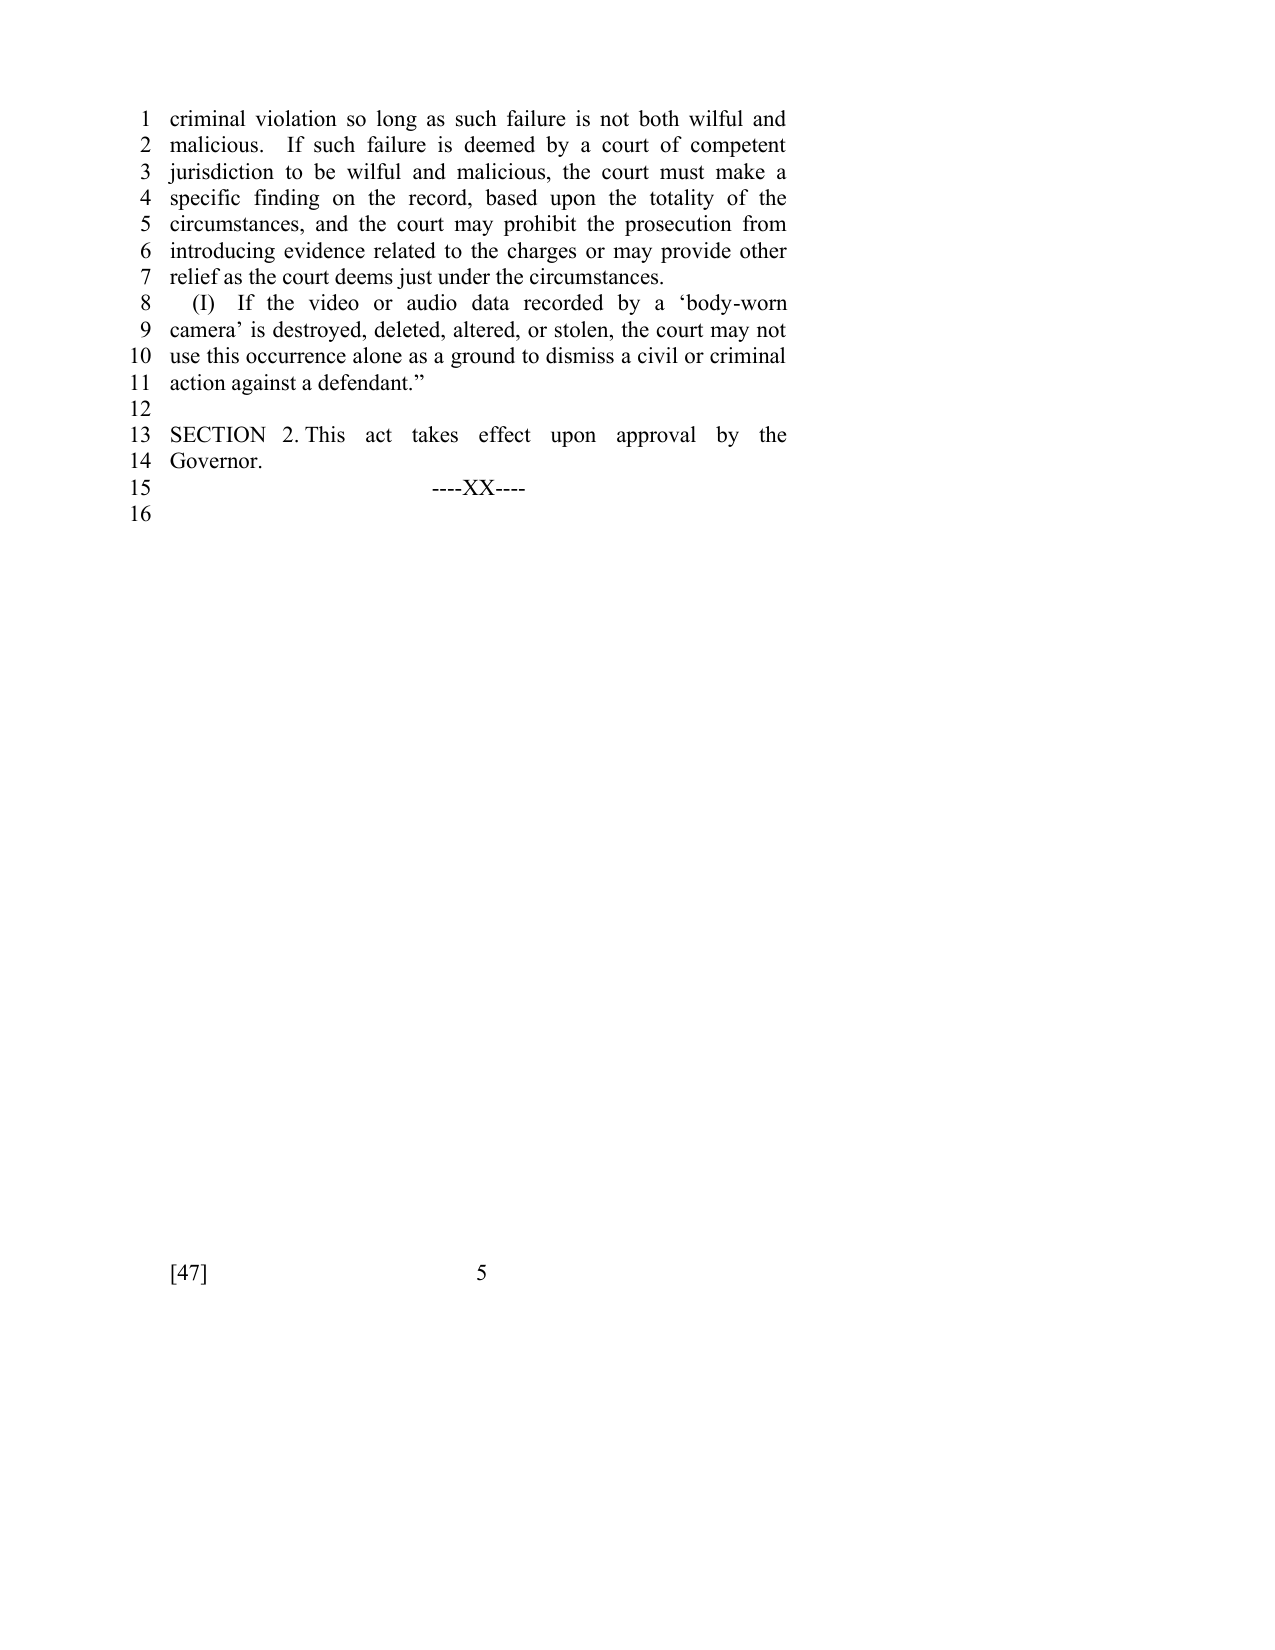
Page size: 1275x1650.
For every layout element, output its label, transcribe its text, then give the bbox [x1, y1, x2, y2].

text SECTION 2. This act takes effect upon approval by the Governor. [169, 421, 787, 474]
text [169, 105, 787, 289]
text (I) If the video or audio data recorded by a ‘body-worn camera’ is destroyed, deleted, altered, or stolen, the court may not use this occurrence alone as a ground to dismiss a civil or criminal action against a defendant.” [169, 289, 787, 395]
text ----XX---- [169, 474, 787, 500]
